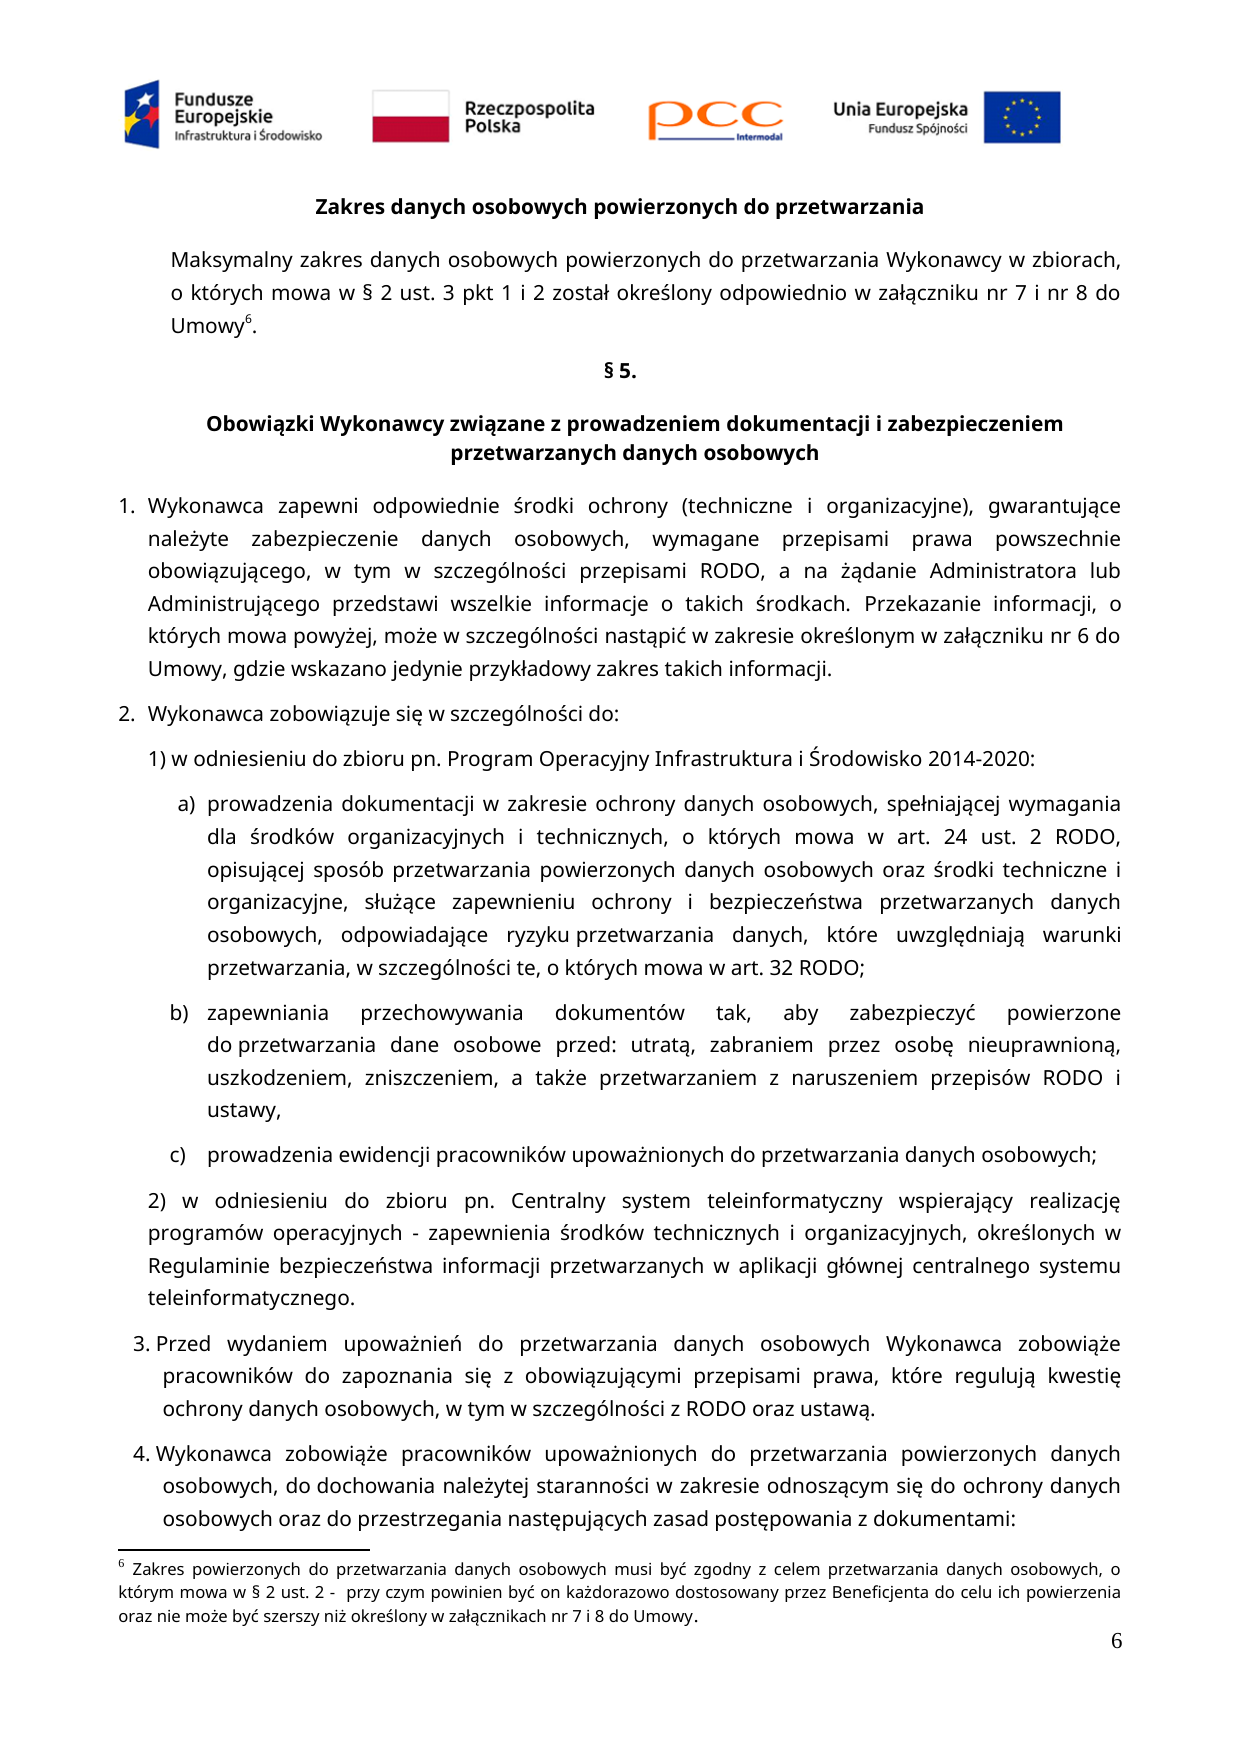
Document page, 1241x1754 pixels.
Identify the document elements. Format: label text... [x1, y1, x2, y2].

list prowadzenia ewidencji pracowników upoważnionych do przetwarzania danych osobowych; [169, 1141, 1122, 1169]
list Maksymalny zakres danych osobowych powierzonych do przetwarzania Wykonawcy w zbiorach, o których mowa w § 2 ust. 3 pkt 1 i 2 został określony odpowiednio w załączniku nr 7 i nr 8 do Umowy. [170, 246, 1122, 339]
list zapewniania przechowywania dokumentów tak, aby zabezpieczyć powierzone do przetwarzania dane osobowe przed: utratą, zabraniem przez osobę nieuprawnioną, uszkodzeniem, zniszczeniem, a także przetwarzaniem z naruszeniem przepisów RODO i ustawy, [169, 998, 1122, 1124]
list 2) w odniesieniu do zbioru pn. Centralny system teleinformatyczny wspierający realizację programów operacyjnych - zapewnienia środków technicznych i organizacyjnych, określonych w Regulaminie bezpieczeństwa informacji przetwarzanych w aplikacji głównej centralnego systemu teleinformatycznego. [148, 1186, 1122, 1312]
list 1) w odniesieniu do zbioru pn. Program Operacyjny Infrastruktura i Środowisko 2014-2020: [148, 744, 1122, 773]
picture [118, 73, 1064, 166]
list Wykonawca zobowiązuje się w szczególności do: [118, 699, 1122, 728]
list § 5. [118, 356, 1122, 384]
list Przed wydaniem upoważnień do przetwarzania danych osobowych Wykonawca zobowiąże pracowników do zapoznania się z obowiązującymi przepisami prawa, które regulują kwestię ochrony danych osobowych, w tym w szczególności z RODO oraz ustawą. [133, 1329, 1122, 1422]
list prowadzenia dokumentacji w zakresie ochrony danych osobowych, spełniającej wymagania dla środków organizacyjnych i technicznych, o których mowa w art. 24 ust. 2 RODO, opisującej sposób przetwarzania powierzonych danych osobowych oraz środki techniczne i organizacyjne, służące zapewnieniu ochrony i bezpieczeństwa przetwarzanych danych osobowych, odpowiadające ryzyku przetwarzania danych, które uwzględniają warunki przetwarzania, w szczególności te, o których mowa w art. 32 RODO; [177, 789, 1122, 981]
list Wykonawca zobowiąże pracowników upoważnionych do przetwarzania powierzonych danych osobowych, do dochowania należytej staranności w zakresie odnoszącym się do ochrony danych osobowych oraz do przestrzegania następujących zasad postępowania z dokumentami: [133, 1439, 1122, 1533]
list Wykonawca zapewni odpowiednie środki ochrony (techniczne i organizacyjne), gwarantujące należyte zabezpieczenie danych osobowych, wymagane przepisami prawa powszechnie obowiązującego, w tym w szczególności przepisami RODO, a na żądanie Administratora lub Administrującego przedstawi wszelkie informacje o takich środkach. Przekazanie informacji, o których mowa powyżej, może w szczególności nastąpić w zakresie określonym w załączniku nr 6 do Umowy, gdzie wskazano jedynie przykładowy zakres takich informacji. [118, 491, 1122, 683]
list Obowiązki Wykonawcy związane z prowadzeniem dokumentacji i zabezpieczeniem przetwarzanych danych osobowych [148, 409, 1122, 466]
list Zakres danych osobowych powierzonych do przetwarzania [118, 192, 1122, 221]
